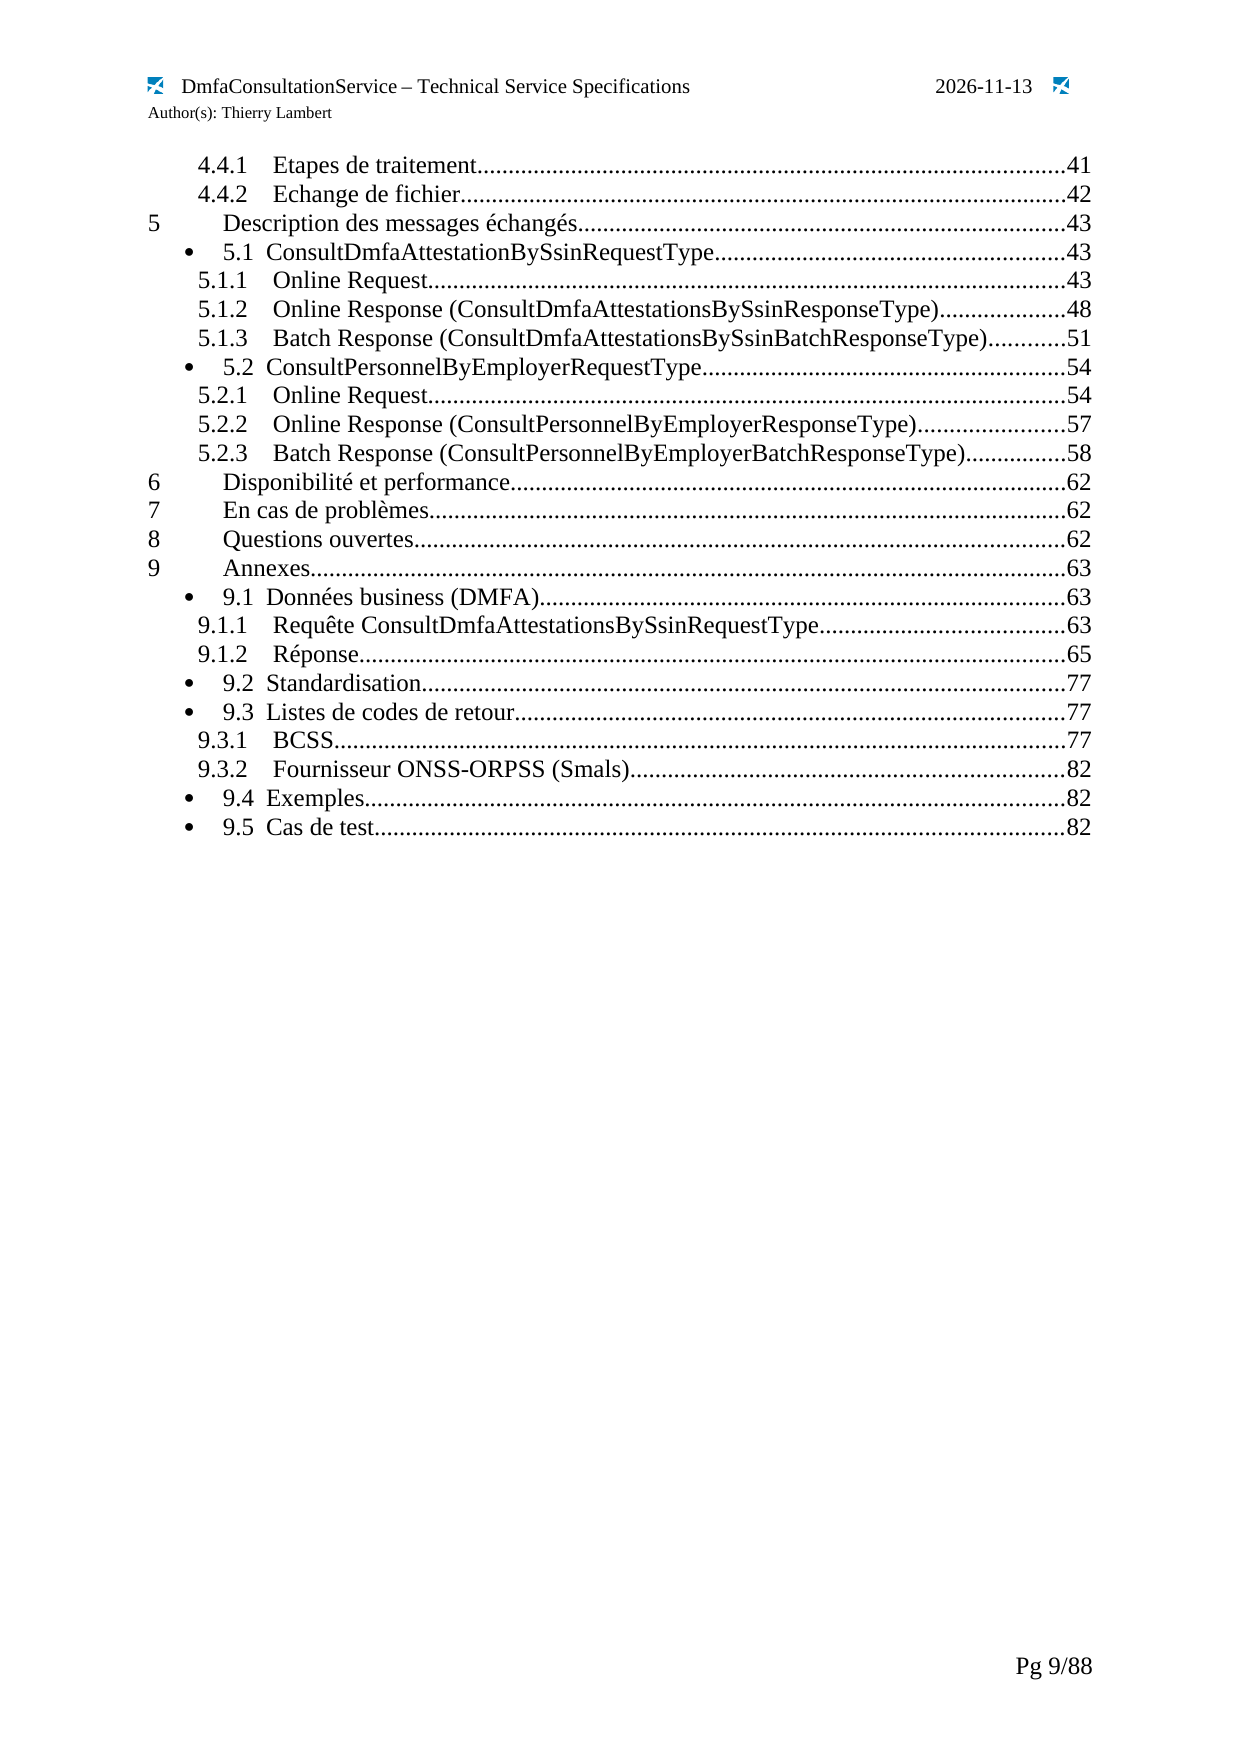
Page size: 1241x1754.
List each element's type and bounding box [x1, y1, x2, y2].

picture [1053, 81, 1069, 94]
picture [147, 83, 164, 94]
